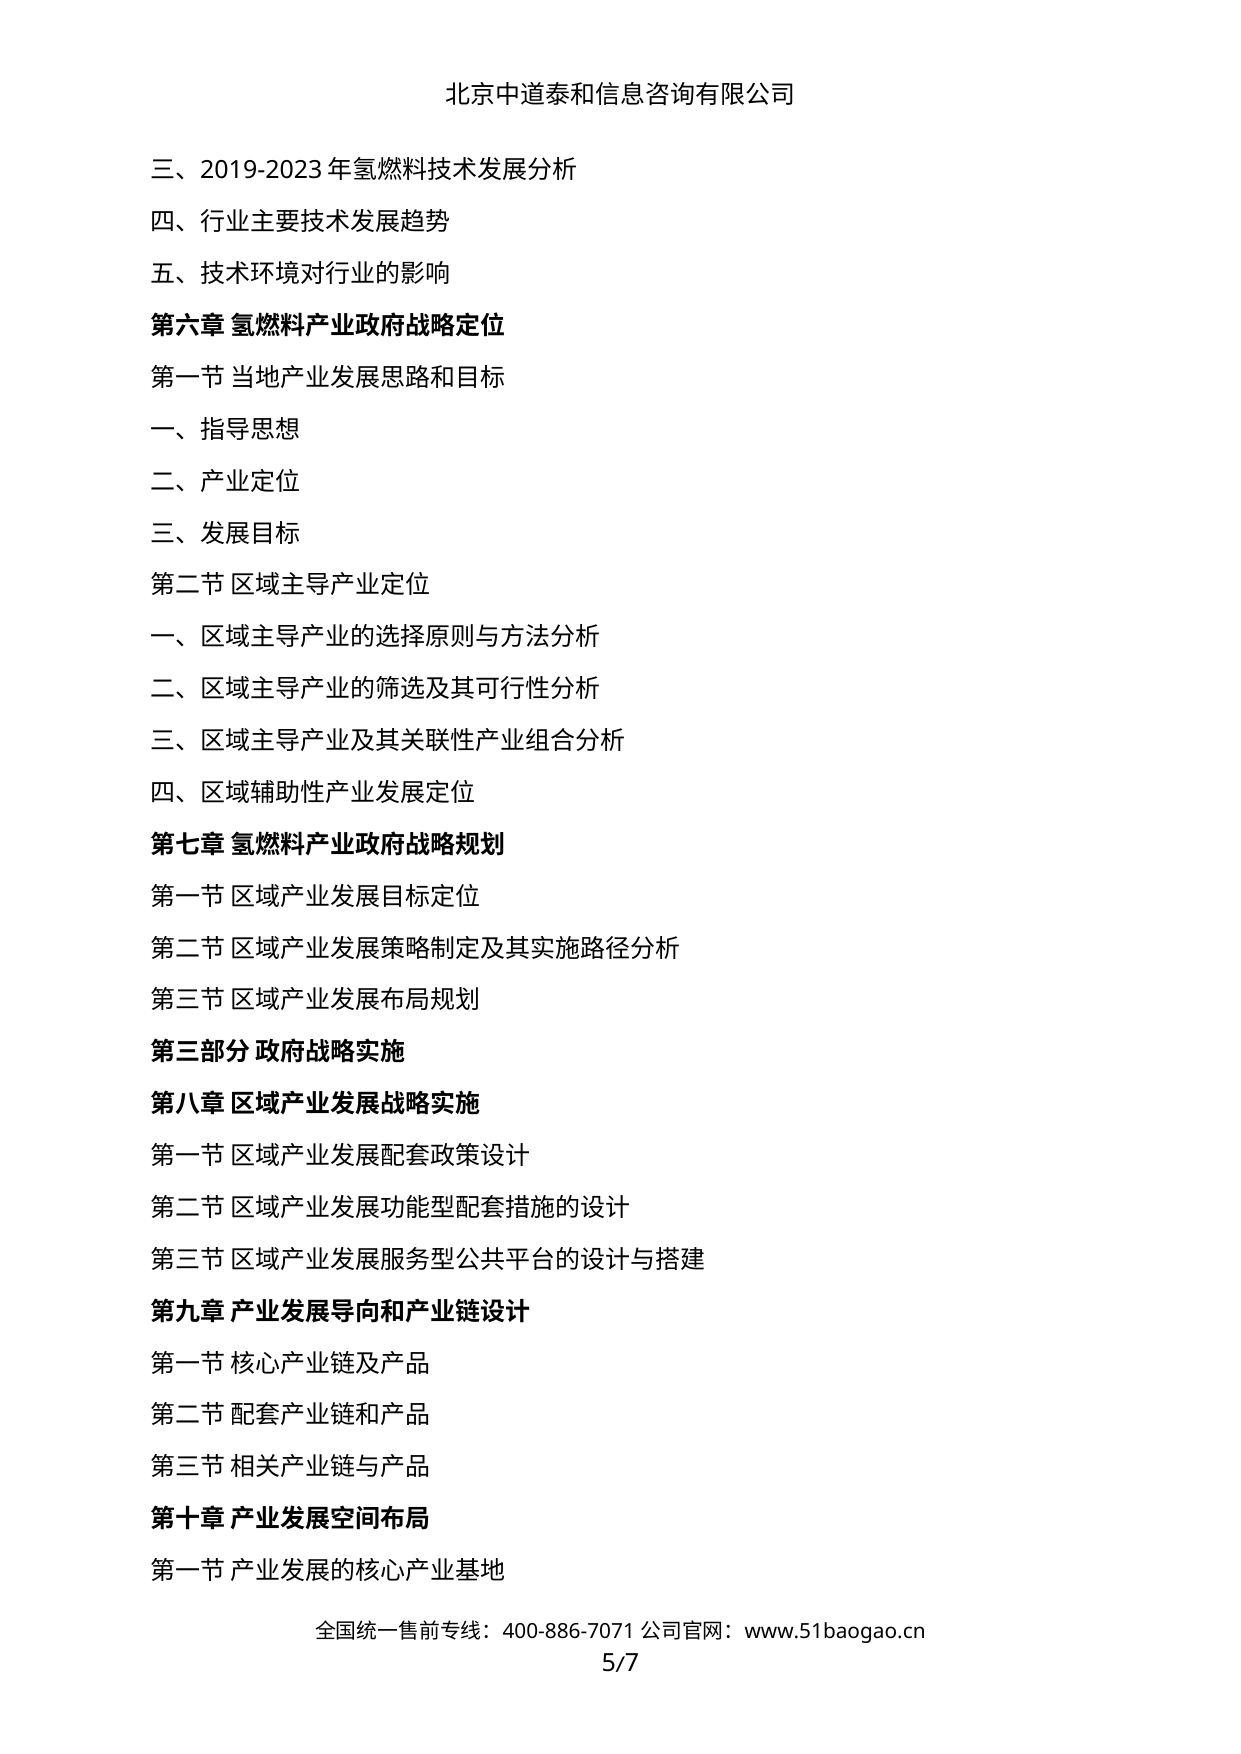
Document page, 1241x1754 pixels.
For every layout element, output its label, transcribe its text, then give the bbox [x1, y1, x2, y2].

text 第九章 产业发展导向和产业链设计 [150, 1291, 1090, 1327]
text 第二节 区域主导产业定位 [150, 565, 1090, 601]
text 第三节 区域产业发展服务型公共平台的设计与搭建 [150, 1239, 1090, 1276]
text 第一节 区域产业发展目标定位 [150, 876, 1090, 912]
text 三、2019-2023年氢燃料技术发展分析 [150, 150, 1090, 186]
text 第三节 相关产业链与产品 [150, 1447, 1090, 1483]
text 第三节 区域产业发展布局规划 [150, 980, 1090, 1016]
text 第二节 配套产业链和产品 [150, 1395, 1090, 1431]
text 第二节 区域产业发展策略制定及其实施路径分析 [150, 928, 1090, 964]
text 第二节 区域产业发展功能型配套措施的设计 [150, 1187, 1090, 1224]
text 第三部分 政府战略实施 [150, 1032, 1090, 1068]
text 二、区域主导产业的筛选及其可行性分析 [150, 669, 1090, 705]
text 一、指导思想 [150, 409, 1090, 446]
text 三、区域主导产业及其关联性产业组合分析 [150, 721, 1090, 757]
text 五、技术环境对行业的影响 [150, 254, 1090, 290]
text 第六章 氢燃料产业政府战略定位 [150, 306, 1090, 342]
text 四、区域辅助性产业发展定位 [150, 772, 1090, 809]
text 第一节 当地产业发展思路和目标 [150, 357, 1090, 394]
text 第十章 产业发展空间布局 [150, 1499, 1090, 1535]
text 第一节 产业发展的核心产业基地 [150, 1551, 1090, 1587]
text 一、区域主导产业的选择原则与方法分析 [150, 617, 1090, 653]
text 二、产业定位 [150, 461, 1090, 497]
text 四、行业主要技术发展趋势 [150, 202, 1090, 238]
text 第八章 区域产业发展战略实施 [150, 1084, 1090, 1120]
text 第一节 区域产业发展配套政策设计 [150, 1136, 1090, 1172]
text 三、发展目标 [150, 513, 1090, 549]
text 第七章 氢燃料产业政府战略规划 [150, 824, 1090, 861]
text 第一节 核心产业链及产品 [150, 1343, 1090, 1379]
